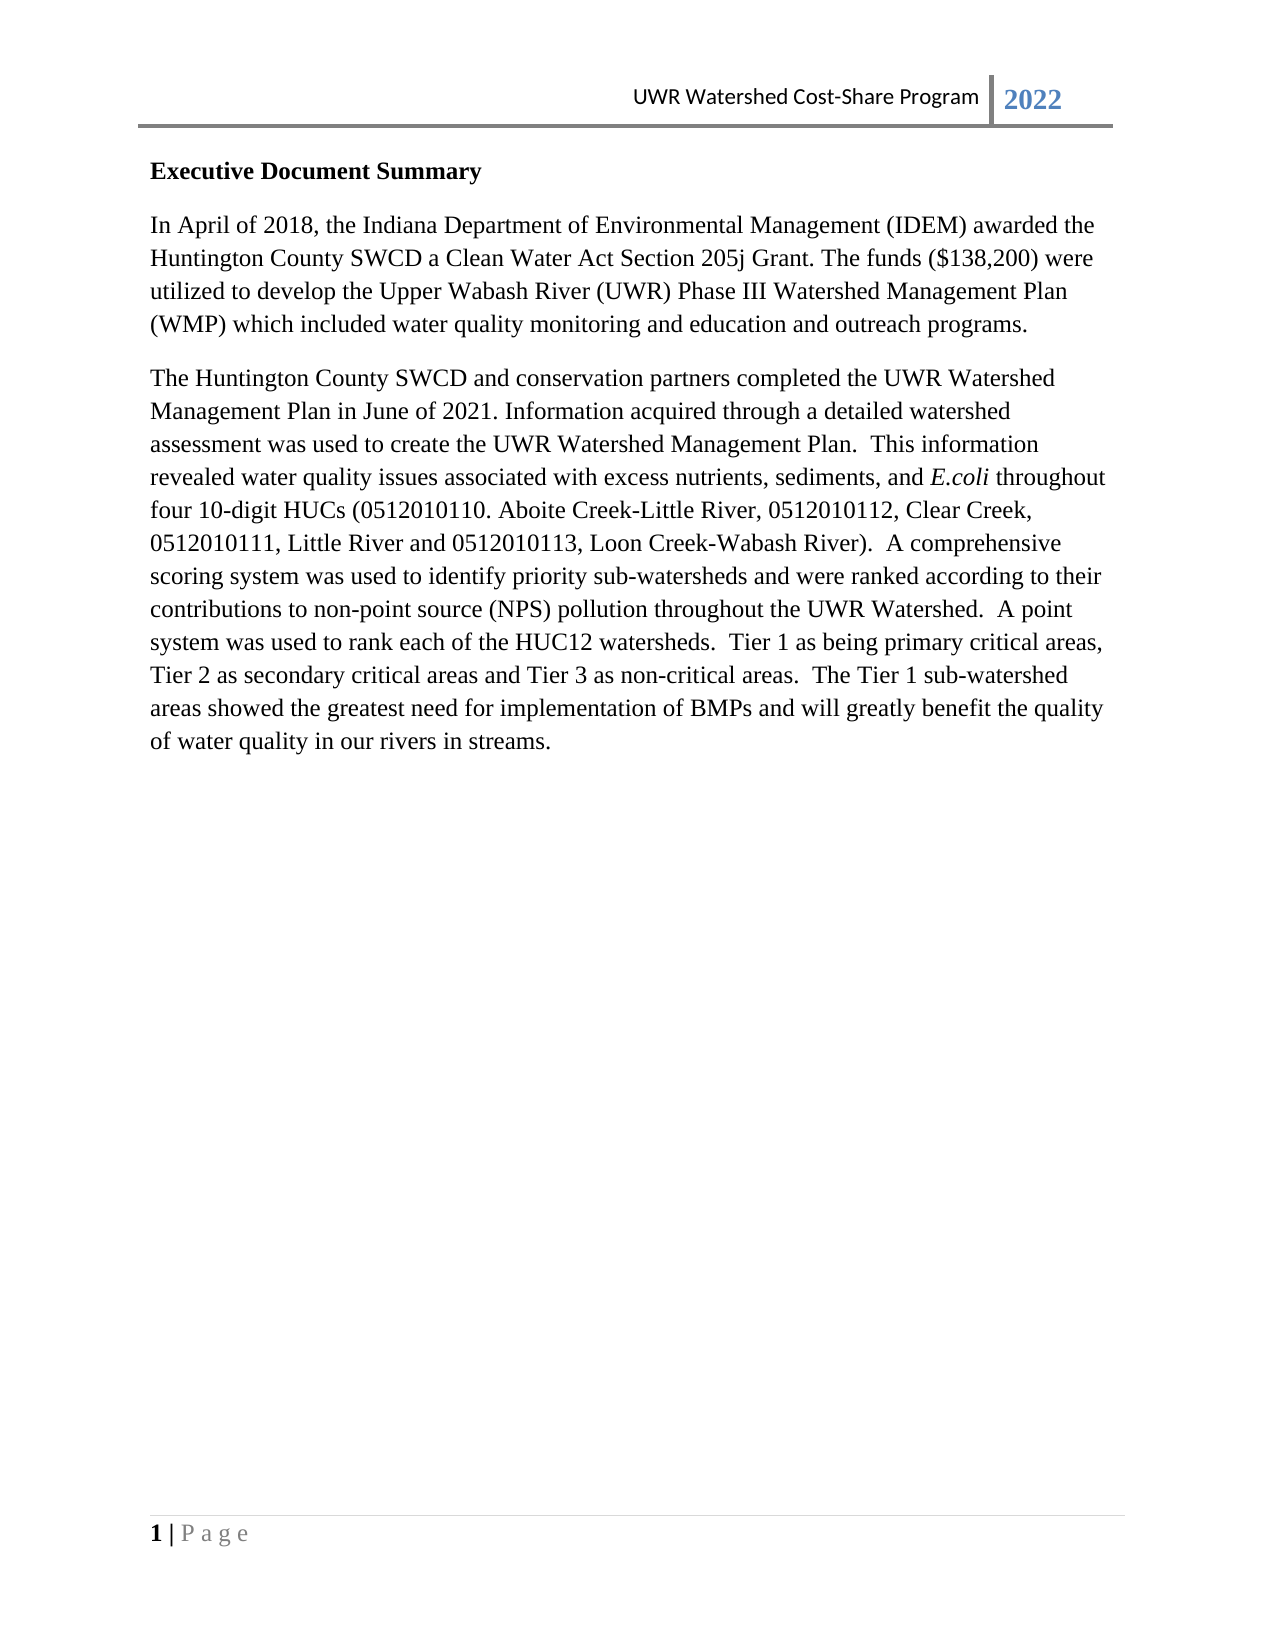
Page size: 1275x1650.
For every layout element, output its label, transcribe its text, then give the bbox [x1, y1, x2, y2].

text The Huntington County SWCD and conservation partners completed the UWR Watershed Management Plan in June of 2021. Information acquired through a detailed watershed assessment was used to create the UWR Watershed Management Plan. This information revealed water quality issues associated with excess nutrients, sediments, and E.coli throughout four 10-digit HUCs (0512010110. Aboite Creek-Little River, 0512010112, Clear Creek, 0512010111, Little River and 0512010113, Loon Creek-Wabash River). A comprehensive scoring system was used to identify priority sub-watersheds and were ranked according to their contributions to non-point source (NPS) pollution throughout the UWR Watershed. A point system was used to rank each of the HUC12 watersheds. Tier 1 as being primary critical areas, Tier 2 as secondary critical areas and Tier 3 as non-critical areas. The Tier 1 sub-watershed areas showed the greatest need for implementation of BMPs and will greatly benefit the quality of water quality in our rivers in streams. [150, 363, 1125, 755]
text Executive Document Summary [150, 156, 1125, 185]
text In April of 2018, the Indiana Department of Environmental Management (IDEM) awarded the Huntington County SWCD a Clean Water Act Section 205j Grant. The funds ($138,200) were utilized to develop the Upper Wabash River (UWR) Phase III Watershed Management Plan (WMP) which included water quality monitoring and education and outreach programs. [150, 210, 1125, 338]
